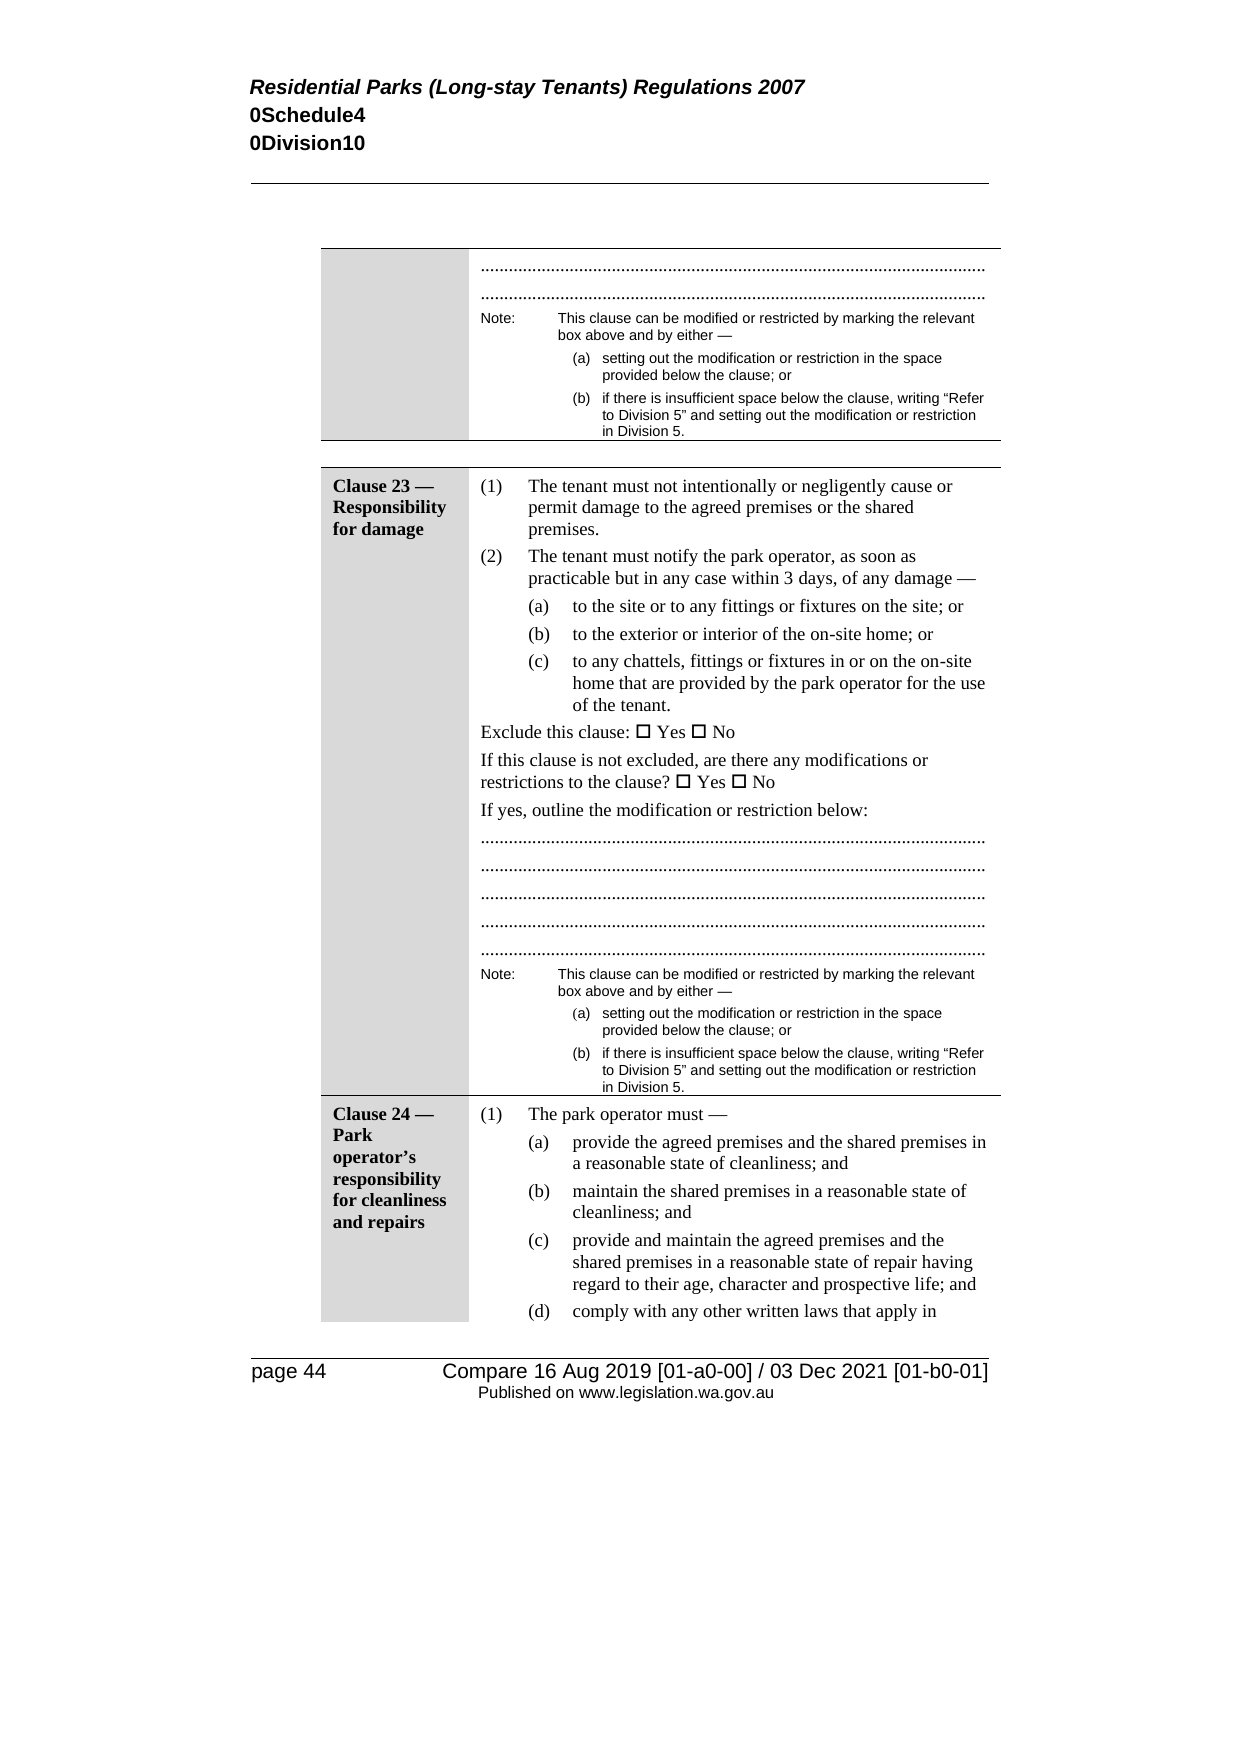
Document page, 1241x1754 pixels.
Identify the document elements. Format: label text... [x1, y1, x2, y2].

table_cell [469, 249, 1001, 440]
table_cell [321, 1096, 469, 1322]
table_cell [321, 249, 469, 440]
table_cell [469, 1096, 1001, 1322]
table_header (1) The tenant must not intentionally or negligently cause or permit damage to the agreed premises or the shared premises. (2) The tenant must notify the park operator, as soon as practicable but in any case within 3 days, of any damage — (a) to the site or to any fittings or fixtures on the site; or (b) to the exterior or interior of the on-site home; or (c) to any chattels, fittings or fixtures in or on the on-site home that are provided by the park operator for the use of the tenant. [469, 468, 1001, 715]
table_header Clause 23 — Responsibility for damage [321, 468, 469, 715]
table_cell [321, 715, 469, 1095]
